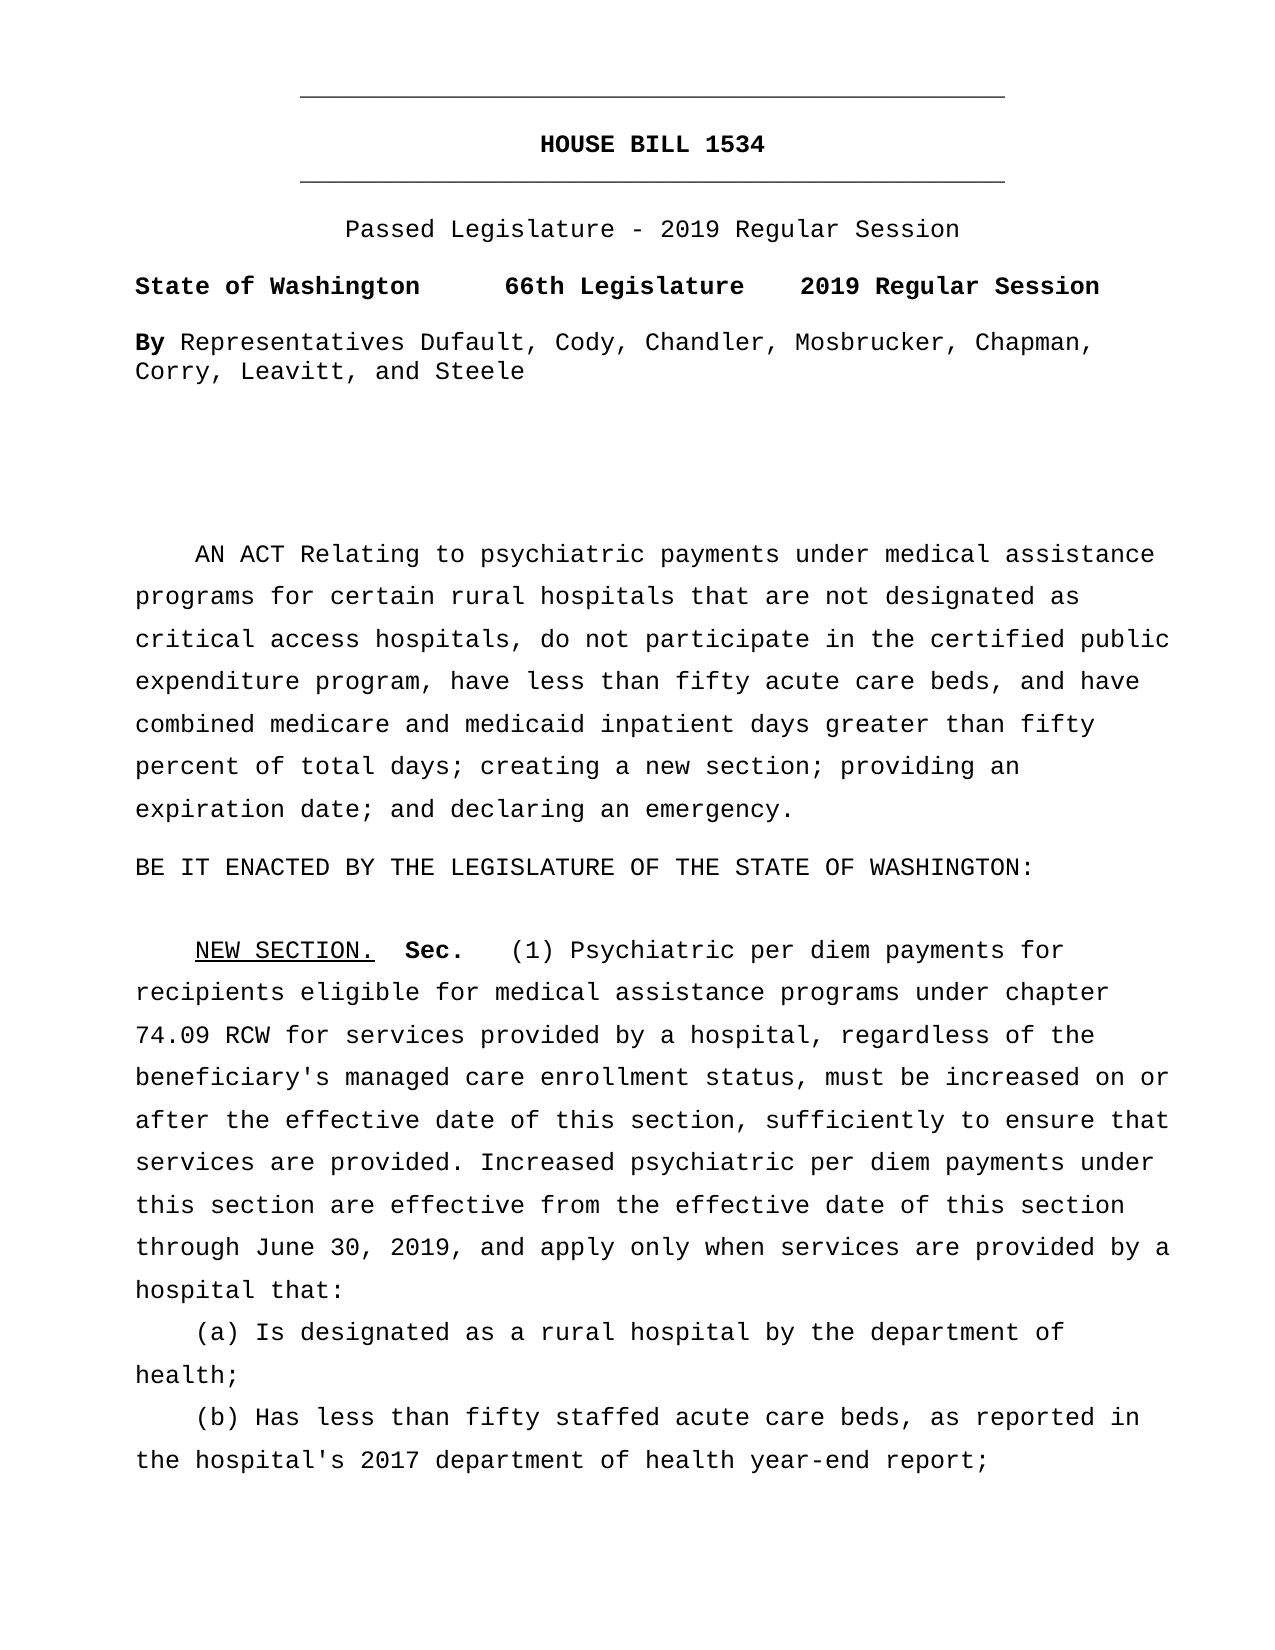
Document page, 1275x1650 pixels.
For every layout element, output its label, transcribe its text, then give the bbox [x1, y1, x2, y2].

text _______________________________________________ [135, 160, 1170, 188]
text (b) Has less than fifty staffed acute care beds, as reported in the hospital's 2017 department of health year-end report; [135, 1392, 1170, 1477]
text _______________________________________________ [135, 75, 1170, 103]
text Passed Legislature - 2019 Regular Session [135, 217, 1170, 245]
text (a) Is designated as a rural hospital by the department of health; [135, 1307, 1170, 1392]
text By Representatives Dufault, Cody, Chandler, Mosbrucker, Chapman, Corry, Leavitt, and Steele [135, 330, 1170, 387]
text AN ACT Relating to psychiatric payments under medical assistance programs for certain rural hospitals that are not designated as critical access hospitals, do not participate in the certified public expenditure program, have less than fifty acute care beds, and have combined medicare and medicaid inpatient days greater than fifty percent of total days; creating a new section; providing an expiration date; and declaring an emergency. [135, 528, 1170, 826]
text HOUSE BILL 1534 [135, 132, 1170, 160]
text State of Washington 66th Legislature 2019 Regular Session [135, 273, 1170, 302]
text BE IT ENACTED BY THE LEGISLATURE OF THE STATE OF WASHINGTON: [135, 854, 1170, 882]
text NEW SECTION. Sec. (1) Psychiatric per diem payments for recipients eligible for medical assistance programs under chapter 74.09 RCW for services provided by a hospital, regardless of the beneficiary's managed care enrollment status, must be increased on or after the effective date of this section, sufficiently to ensure that services are provided. Increased psychiatric per diem payments under this section are effective from the effective date of this section through June 30, 2019, and apply only when services are provided by a hospital that: [135, 924, 1170, 1307]
